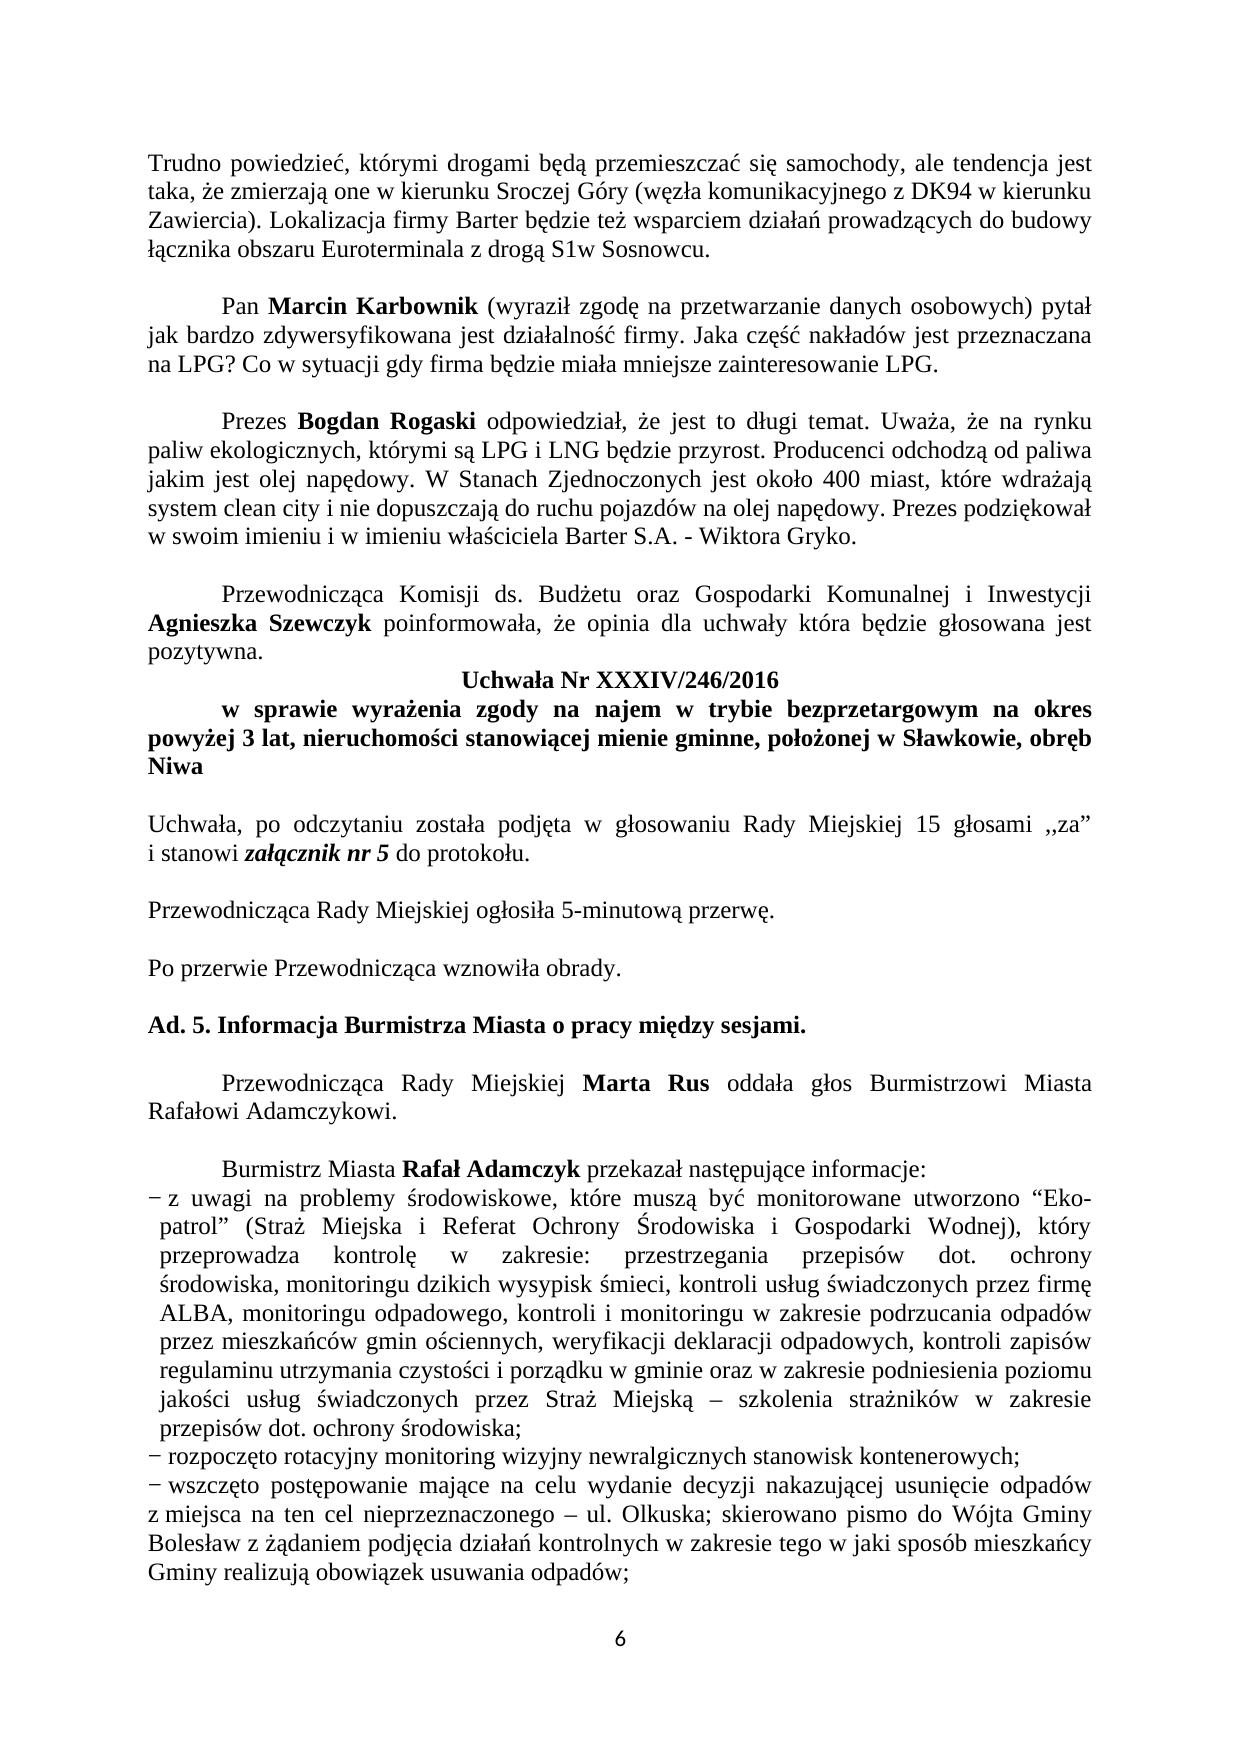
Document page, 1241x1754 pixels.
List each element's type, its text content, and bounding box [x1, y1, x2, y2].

text Przewodnicząca Rady Miejskiej ogłosiła 5-minutową przerwę. [148, 895, 1093, 924]
text Uchwała, po odczytaniu została podjęta w głosowaniu Rady Miejskiej 15 głosami ,,za” i stanowi załącznik nr 5 do protokołu. [148, 809, 1093, 866]
text Pan Marcin Karbownik (wyraził zgodę na przetwarzanie danych osobowych) pytał jak bardzo zdywersyfikowana jest działalność firmy. Jaka część nakładów jest przeznaczana na LPG? Co w sytuacji gdy firma będzie miała mniejsze zainteresowanie LPG. [148, 291, 1093, 378]
text Ad. 5. Informacja Burmistrza Miasta o pracy między sesjami. [148, 1010, 1093, 1039]
list z uwagi na problemy środowiskowe, które muszą być monitorowane utworzono “Eko-patrol” (Straż Miejska i Referat Ochrony Środowiska i Gospodarki Wodnej), który przeprowadza kontrolę w zakresie: przestrzegania przepisów dot. ochrony środowiska, monitoringu dzikich wysypisk śmieci, kontroli usług świadczonych przez firmę ALBA, monitoringu odpadowego, kontroli i monitoringu w zakresie podrzucania odpadów przez mieszkańców gmin ościennych, weryfikacji deklaracji odpadowych, kontroli zapisów regulaminu utrzymania czystości i porządku w gminie oraz w zakresie podniesienia poziomu jakości usług świadczonych przez Straż Miejską – szkolenia strażników w zakresie przepisów dot. ochrony środowiska; [148, 1183, 1093, 1441]
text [148, 148, 1093, 263]
list rozpoczęto rotacyjny monitoring wizyjny newralgicznych stanowisk kontenerowych; [148, 1441, 1093, 1470]
text w sprawie wyrażenia zgody na najem w trybie bezprzetargowym na okres powyżej 3 lat, nieruchomości stanowiącej mienie gminne, położonej w Sławkowie, obręb Niwa [148, 694, 1093, 780]
text Przewodnicząca Komisji ds. Budżetu oraz Gospodarki Komunalnej i Inwestycji Agnieszka Szewczyk poinformowała, że opinia dla uchwały która będzie głosowana jest pozytywna. [148, 579, 1093, 665]
list wszczęto postępowanie mające na celu wydanie decyzji nakazującej usunięcie odpadów z miejsca na ten cel nieprzeznaczonego – ul. Olkuska; skierowano pismo do Wójta Gminy Bolesław z żądaniem podjęcia działań kontrolnych w zakresie tego w jaki sposób mieszkańcy Gminy realizują obowiązek usuwania odpadów; [148, 1470, 1093, 1585]
text Prezes Bogdan Rogaski odpowiedział, że jest to długi temat. Uważa, że na rynku paliw ekologicznych, którymi są LPG i LNG będzie przyrost. Producenci odchodzą od paliwa jakim jest olej napędowy. W Stanach Zjednoczonych jest około 400 miast, które wdrażają system clean city i nie dopuszczają do ruchu pojazdów na olej napędowy. Prezes podziękował w swoim imieniu i w imieniu właściciela Barter S.A. - Wiktora Gryko. [148, 406, 1093, 550]
text Uchwała Nr XXXIV/246/2016 [148, 665, 1093, 694]
text Przewodnicząca Rady Miejskiej Marta Rus oddała głos Burmistrzowi Miasta Rafałowi Adamczykowi. [148, 1068, 1093, 1125]
text Po przerwie Przewodnicząca wznowiła obrady. [148, 953, 1093, 981]
text Burmistrz Miasta Rafał Adamczyk przekazał następujące informacje: [148, 1154, 1093, 1183]
